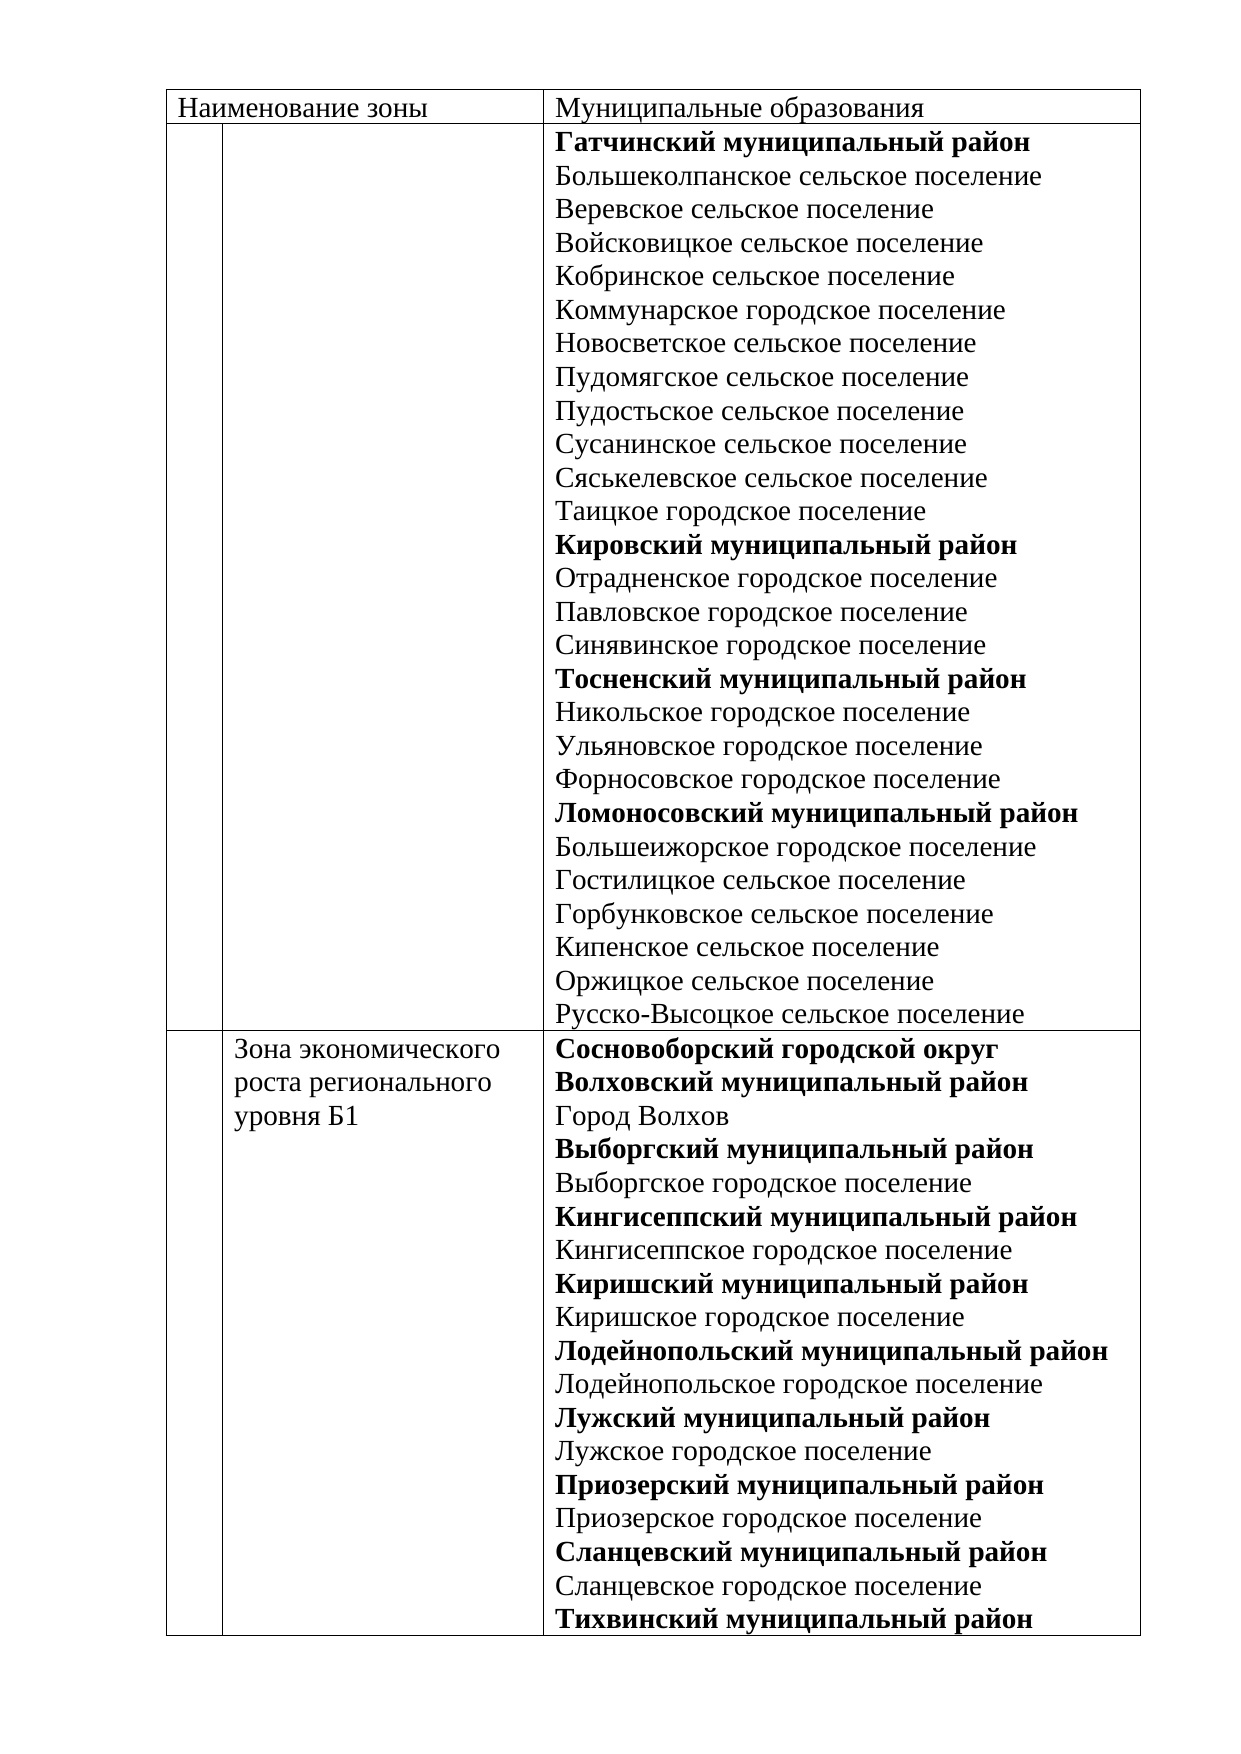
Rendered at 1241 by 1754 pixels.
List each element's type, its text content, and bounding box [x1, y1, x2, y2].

table_cell [167, 1031, 222, 1635]
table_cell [544, 124, 1140, 1030]
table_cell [544, 1031, 1140, 1635]
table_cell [223, 124, 543, 1030]
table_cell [223, 1031, 543, 1635]
table_header Муниципальные образования [544, 90, 1140, 123]
table_header Наименование зоны [167, 90, 543, 123]
